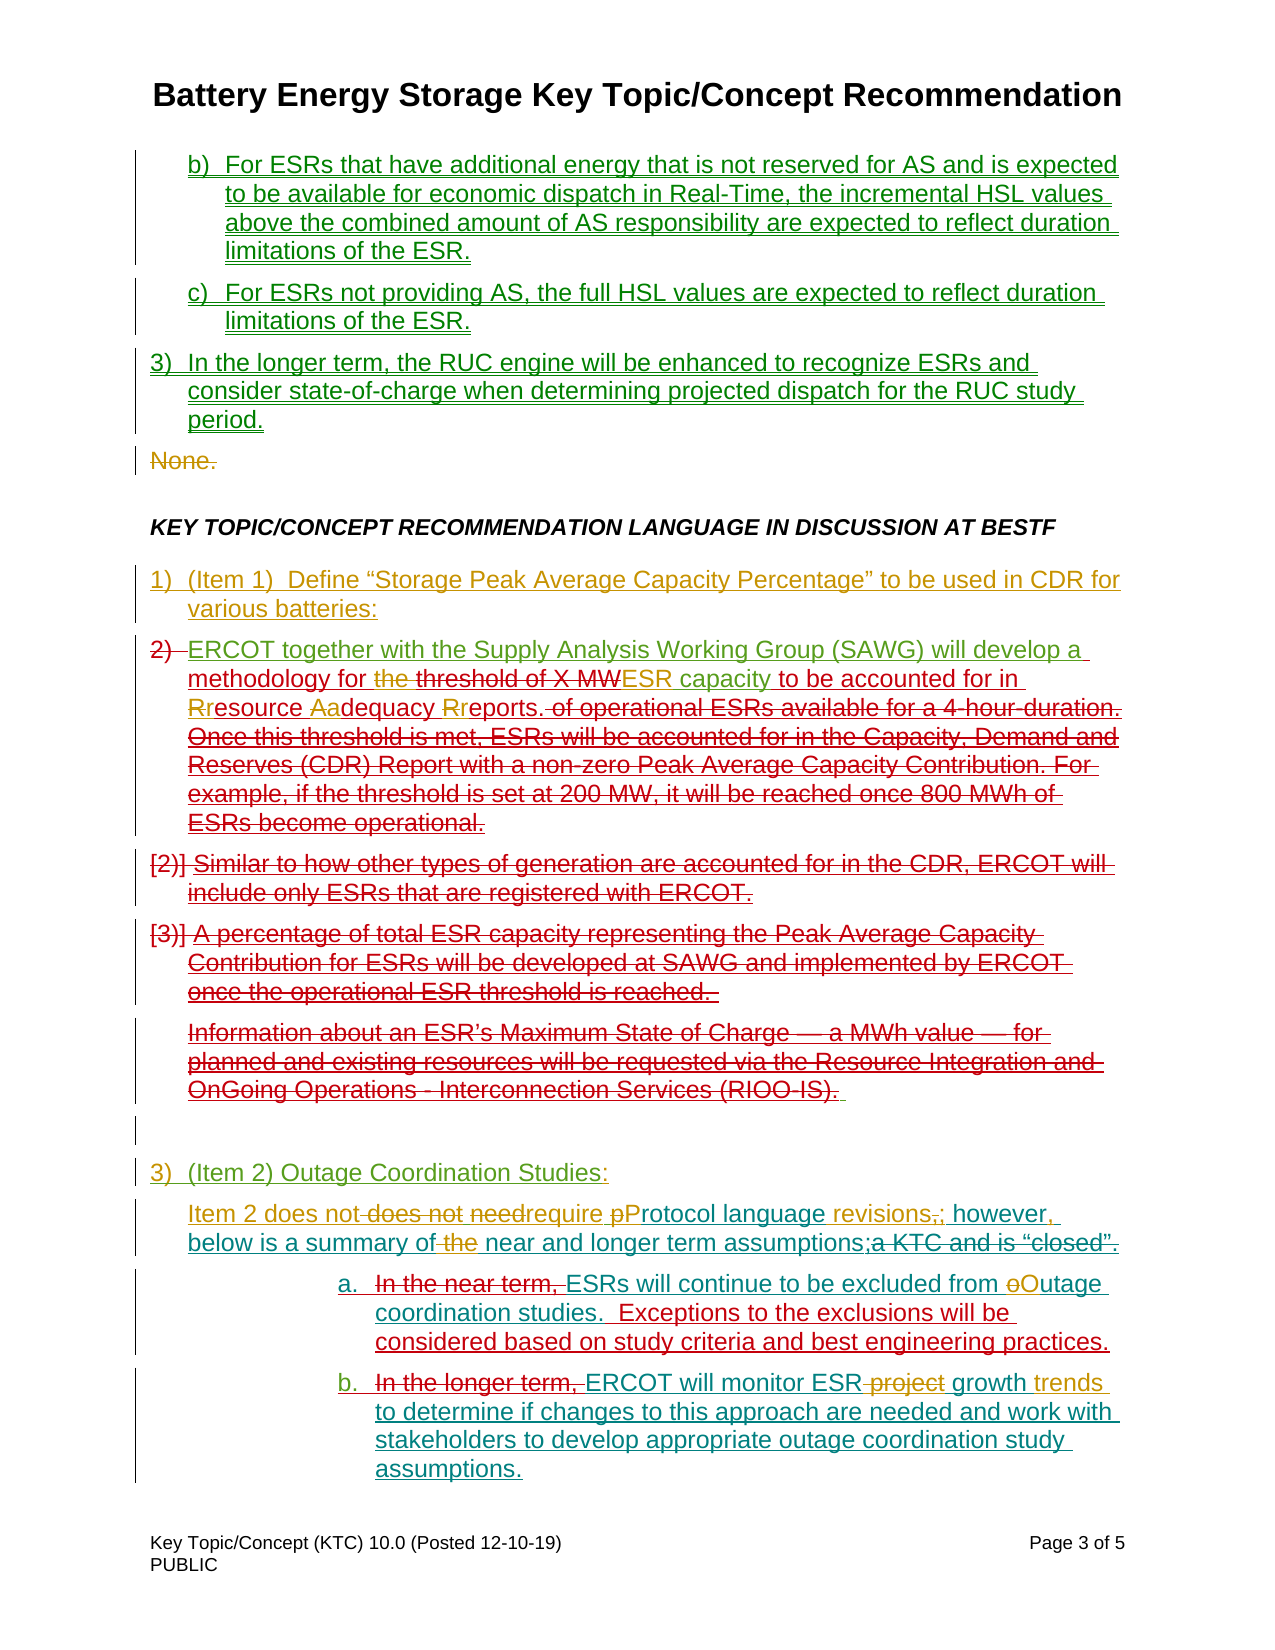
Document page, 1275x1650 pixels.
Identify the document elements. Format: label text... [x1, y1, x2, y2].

subtitle Key Topic/Concept recommendation Language IN DISCUSSION AT BESTF [150, 514, 1125, 540]
